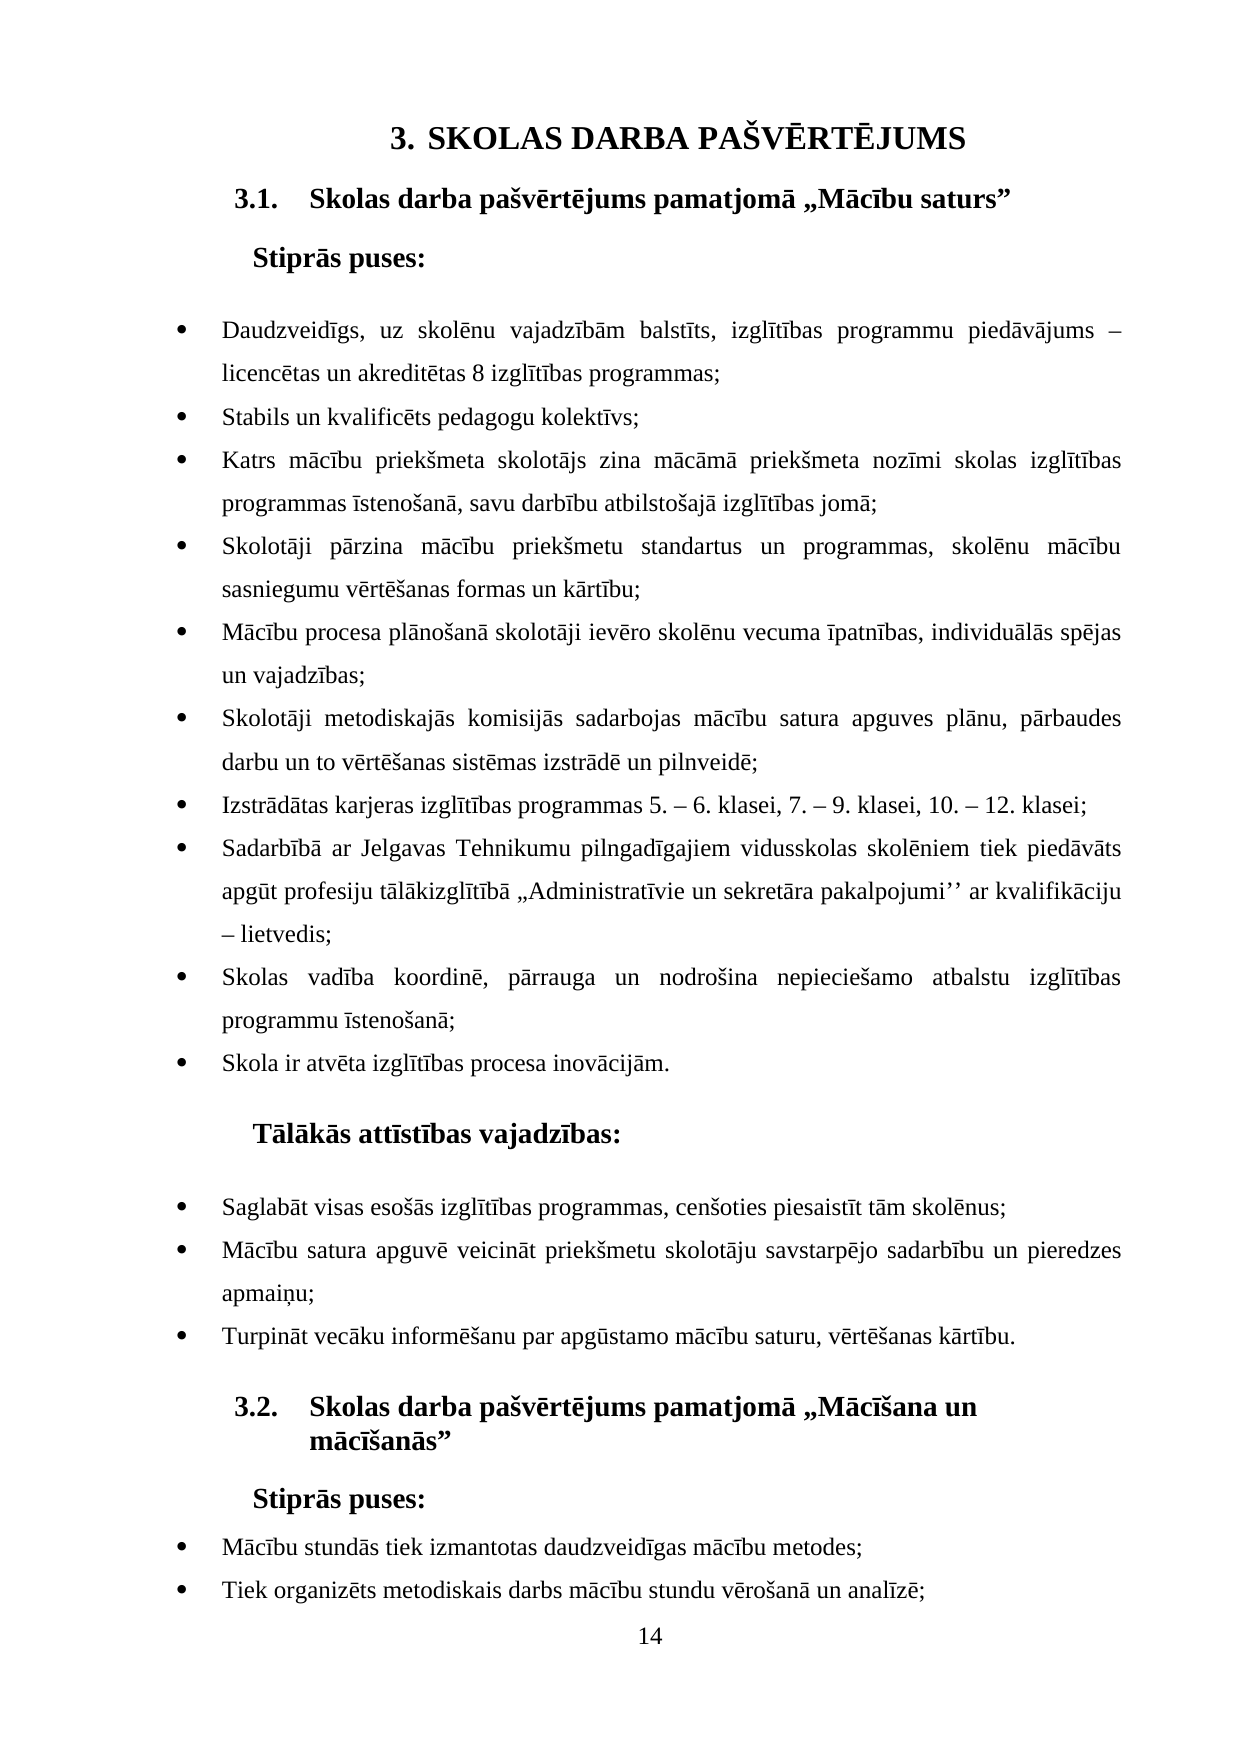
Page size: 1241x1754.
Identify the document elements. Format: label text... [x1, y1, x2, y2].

list Mācību procesa plānošanā skolotāji ievēro skolēnu vecuma īpatnības, individuālās spējas un vajadzības; [177, 617, 1122, 689]
list Stabils un kvalificēts pedagogu kolektīvs; [177, 402, 1122, 430]
text Stiprās puses: [177, 240, 1122, 273]
text Tālākās attīstības vajadzības: [177, 1117, 1122, 1150]
list Skola ir atvēta izglītības procesa inovācijām. [177, 1048, 1122, 1077]
list Skolotāji metodiskajās komisijās sadarbojas mācību satura apguves plānu, pārbaudes darbu un to vērtēšanas sistēmas izstrādē un pilnveidē; [177, 703, 1122, 775]
list Turpināt vecāku informēšanu par apgūstamo mācību saturu, vērtēšanas kārtību. [177, 1321, 1122, 1350]
list Skolotāji pārzina mācību priekšmetu standartus un programmas, skolēnu mācību sasniegumu vērtēšanas formas un kārtību; [177, 531, 1122, 603]
subtitle SKOLAS DARBA PAŠVĒRTĒJUMS [234, 118, 1122, 156]
text Skolas darba pašvērtējums pamatjomā „Mācīšana un mācīšanās” [234, 1389, 1122, 1456]
list Sadarbībā ar Jelgavas Tehnikumu pilngadīgajiem vidusskolas skolēniem tiek piedāvāts apgūt profesiju tālākizglītībā „Administratīvie un sekretāra pakalpojumi’’ ar kvalifikāciju – lietvedis; [177, 833, 1122, 948]
list Izstrādātas karjeras izglītības programmas 5. – 6. klasei, 7. – 9. klasei, 10. – 12. klasei; [177, 790, 1122, 818]
list Daudzveidīgs, uz skolēnu vajadzībām balstīts, izglītības programmu piedāvājums – licencētas un akreditētas 8 izglītības programmas; [177, 315, 1122, 387]
list Tiek organizēts metodiskais darbs mācību stundu vērošanā un analīzē; [177, 1575, 1122, 1604]
list Skolas vadība koordinē, pārrauga un nodrošina nepieciešamo atbalstu izglītības programmu īstenošanā; [177, 962, 1122, 1034]
text Skolas darba pašvērtējums pamatjomā „Mācību saturs” [234, 181, 1122, 215]
list Mācību stundās tiek izmantotas daudzveidīgas mācību metodes; [177, 1532, 1122, 1561]
text Stiprās puses: [177, 1481, 1122, 1515]
list Katrs mācību priekšmeta skolotājs zina mācāmā priekšmeta nozīmi skolas izglītības programmas īstenošanā, savu darbību atbilstošajā izglītības jomā; [177, 445, 1122, 517]
list Mācību satura apguvē veicināt priekšmetu skolotāju savstarpējo sadarbību un pieredzes apmaiņu; [177, 1235, 1122, 1307]
list Saglabāt visas esošās izglītības programmas, cenšoties piesaistīt tām skolēnus; [177, 1192, 1122, 1221]
